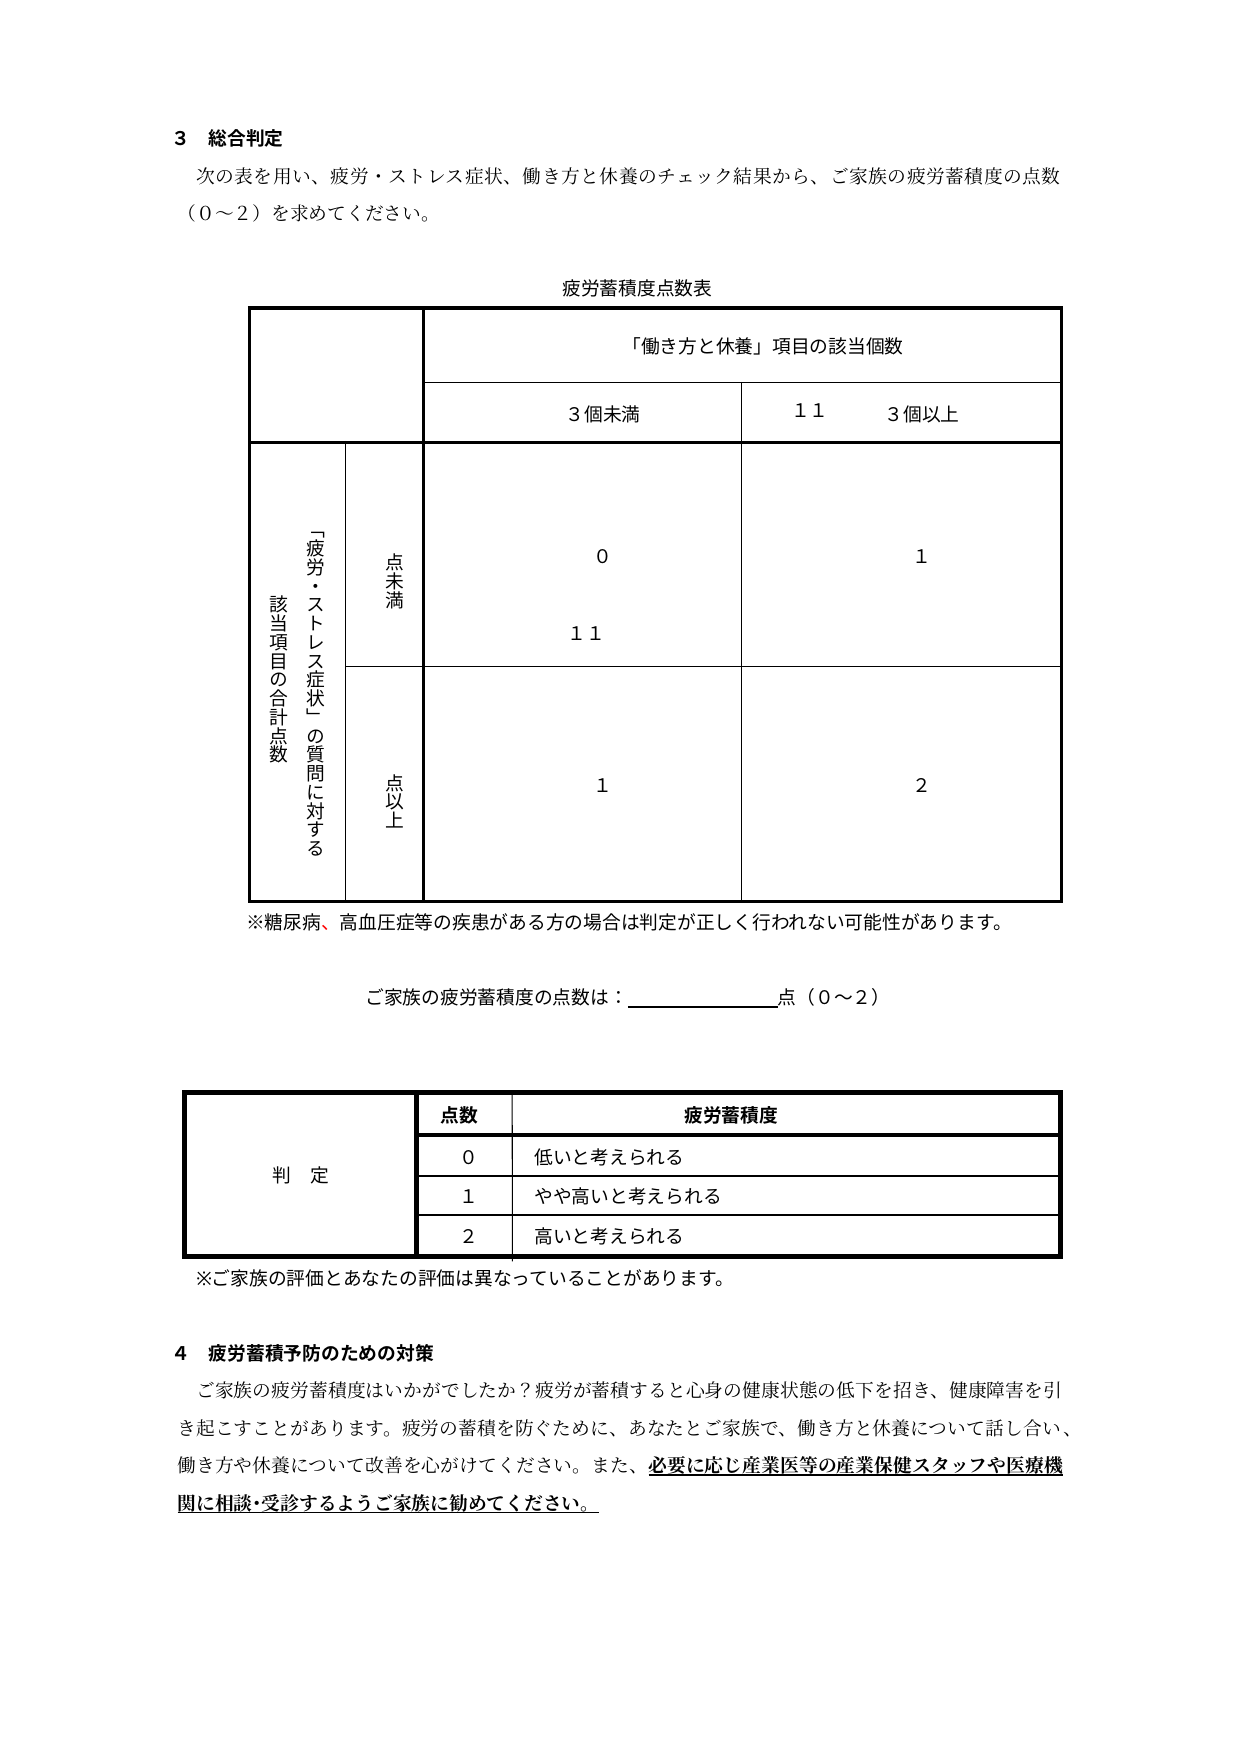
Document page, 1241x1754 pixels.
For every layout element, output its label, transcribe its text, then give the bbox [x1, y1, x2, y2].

table_cell ３個未満 [425, 383, 741, 441]
text ※糖尿病、高血圧症等の疾患がある方の場合は判定が正しく行われない可能性があります。 [152, 903, 1103, 940]
table_header 点数 疲労蓄積度 [419, 1095, 511, 1133]
table_header 「働き方と休養」項目の該当個数 [425, 310, 1060, 382]
text ご家族の疲労蓄積度はいかがでしたか？疲労が蓄積すると心身の健康状態の低下を招き、健康障害を引き起こすことがあります。疲労の蓄積を防ぐために、あなたとご家族で、働き方と休養について話し合い、働き方や休養について改善を心がけてください。また、必要に応じ産業医等の産業保健スタッフや医療機関に相談･受診するようご家族に勧めてください。 [177, 1371, 1063, 1521]
table_cell １ やや高いと考えられる [419, 1177, 511, 1214]
table_header [251, 310, 422, 441]
text ※ご家族の評価とあなたの評価は異なっていることがあります。 [177, 1259, 1103, 1296]
table_cell 点未満 [346, 444, 422, 666]
table_cell ２ 高いと考えられる [419, 1216, 511, 1254]
table_cell 「疲労・ストレス症状」の質問に対する 該当項目の合計点数 [251, 444, 345, 900]
table_cell 点以上 [346, 667, 422, 900]
text 疲労蓄積度点数表 [152, 269, 1103, 306]
table_cell １ [742, 444, 1060, 666]
table_cell ０ 低いと考えられる [513, 1137, 1058, 1175]
text ご家族の疲労蓄積度の点数は： 点（０～２） [152, 978, 991, 1015]
table_header 判 定 [187, 1095, 414, 1254]
table_cell ２ 高いと考えられる [513, 1216, 1058, 1254]
text ４ 疲労蓄積予防のための対策 [152, 1334, 1103, 1371]
table_cell １ [425, 667, 741, 900]
table_header 点数 疲労蓄積度 [513, 1095, 1058, 1133]
text 次の表を用い、疲労・ストレス症状、働き方と休養のチェック結果から、ご家族の疲労蓄積度の点数（０～２）を求めてください。 [177, 156, 1063, 231]
table_cell ０ 低いと考えられる [419, 1137, 511, 1175]
table_cell １ やや高いと考えられる [513, 1177, 1058, 1214]
text ３ 総合判定 [152, 119, 1103, 156]
table_cell ２ [742, 667, 1060, 900]
table_cell ０ [425, 444, 741, 666]
table_cell ３個以上 [742, 383, 1060, 441]
